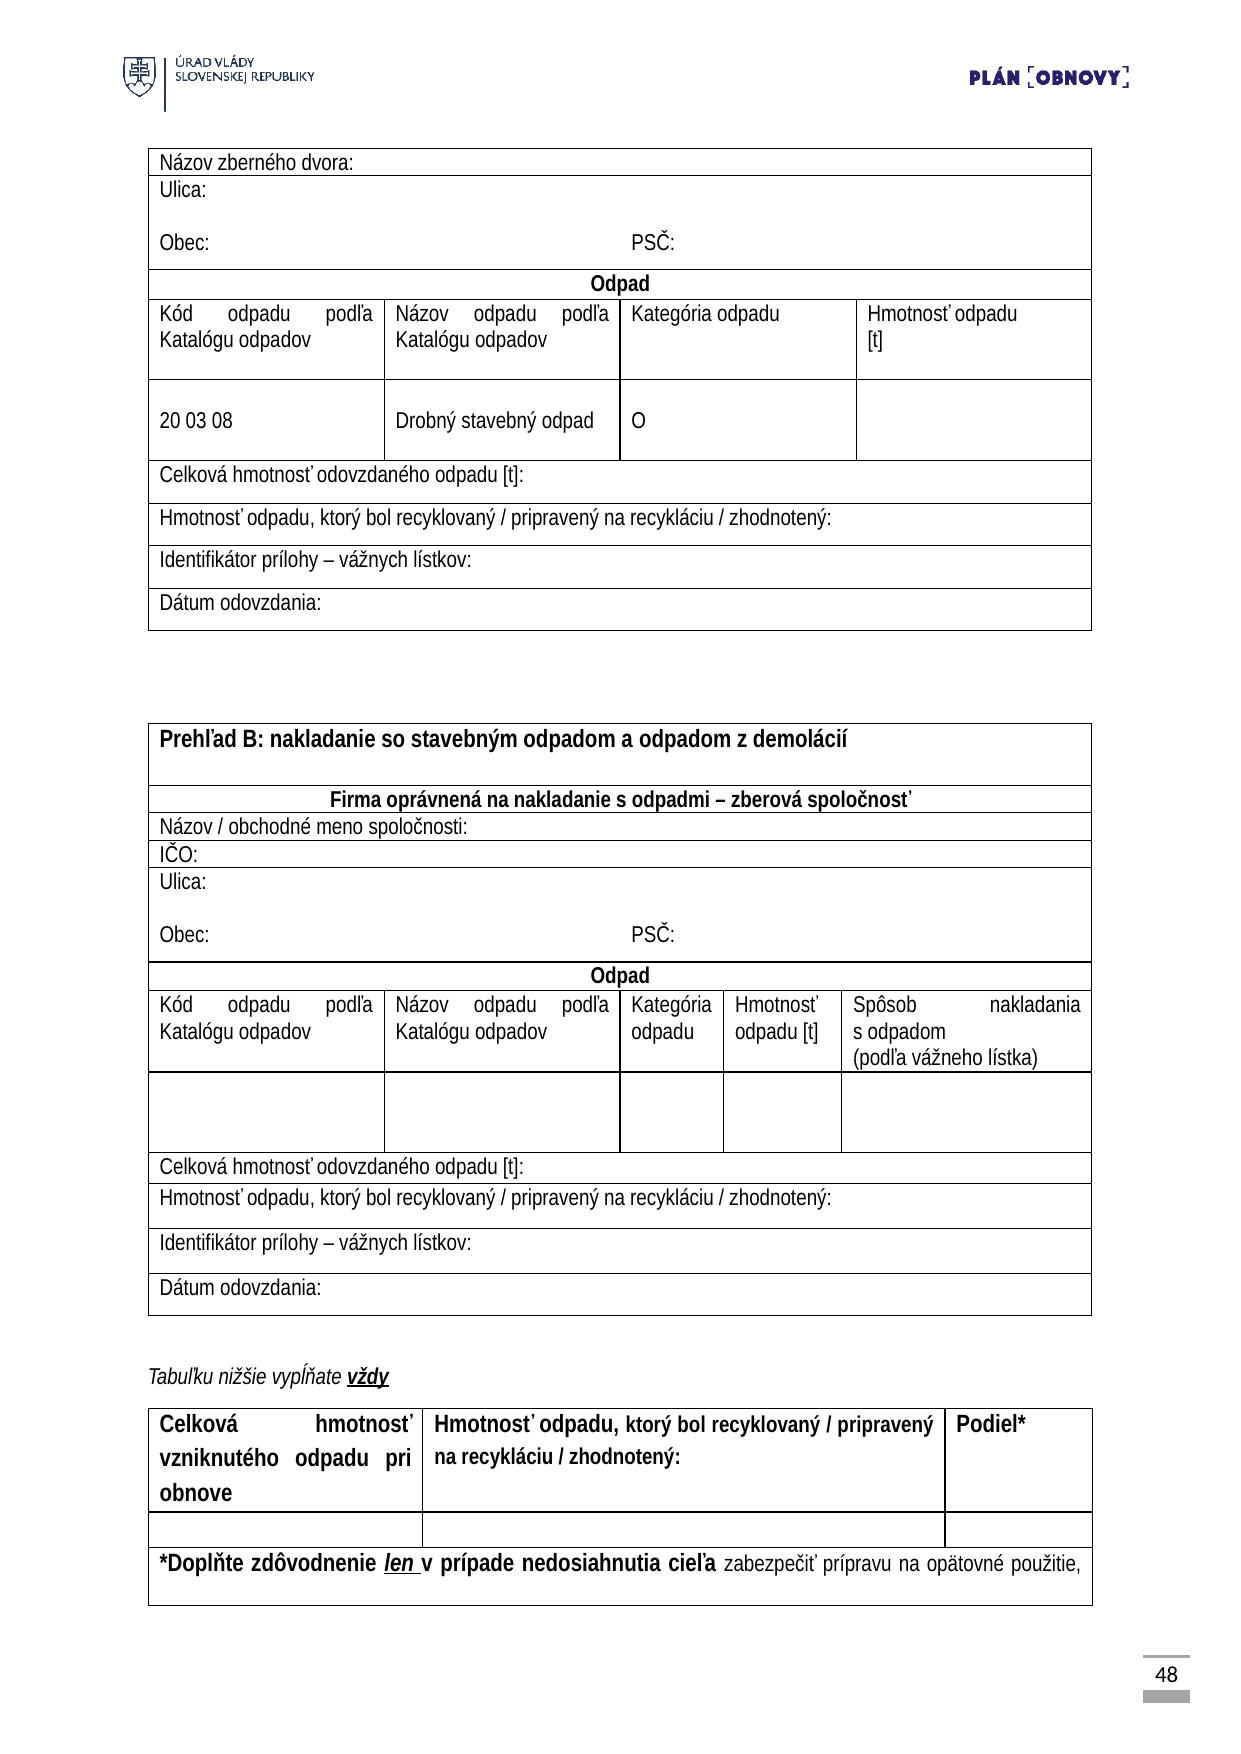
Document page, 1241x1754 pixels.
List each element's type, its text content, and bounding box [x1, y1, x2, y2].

table_cell IČO: [149, 841, 1091, 867]
table_cell Názov odpadu podľa Katalógu odpadov [385, 991, 619, 1071]
table_cell Obec: [149, 229, 620, 269]
table_cell [946, 1513, 1092, 1547]
table_cell Kód odpadu podľa Katalógu odpadov [149, 991, 384, 1071]
table_cell [423, 1513, 944, 1547]
table_cell Odpad [149, 963, 1091, 990]
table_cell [149, 1548, 1092, 1605]
table_cell Dátum odovzdania: [149, 1274, 1091, 1315]
table_cell Názov / obchodné meno spoločnosti: [149, 813, 1091, 839]
table_cell Ulica: [149, 868, 1091, 921]
table_cell Názov odpadu podľa Katalógu odpadov [385, 300, 619, 379]
table_header Hmotnosť odpadu, ktorý bol recyklovaný / pripravený na recykláciu / zhodnotený: [423, 1409, 944, 1511]
table_cell Kategória odpadu [621, 300, 856, 379]
table_header Celková hmotnosť vzniknutého odpadu pri obnove [149, 1409, 422, 1511]
table_cell [857, 380, 1091, 460]
table_cell Identifikátor prílohy – vážnych lístkov: [149, 1229, 1091, 1273]
table_cell Ulica: [149, 176, 1091, 229]
table_cell Odpad [149, 270, 1091, 298]
table_header Podiel* [946, 1409, 1092, 1511]
table_cell [621, 1073, 723, 1152]
table_cell [149, 1073, 384, 1152]
table_cell [385, 1073, 619, 1152]
table_cell Hmotnosť odpadu [t] [857, 300, 1091, 379]
table_cell [149, 1513, 422, 1547]
picture [102, 37, 340, 126]
table_cell Hmotnosť odpadu [t] [724, 991, 841, 1071]
table_cell Drobný stavebný odpad [385, 380, 619, 460]
table_cell [724, 1073, 841, 1152]
table_cell Obec: [149, 921, 620, 961]
table_cell PSČ: [620, 921, 1091, 961]
table_cell 20 03 08 [149, 380, 384, 460]
table_cell [842, 1073, 1091, 1152]
table_cell Hmotnosť odpadu, ktorý bol recyklovaný / pripravený na recykláciu / zhodnotený: [149, 504, 1091, 545]
table_cell Identifikátor prílohy – vážnych lístkov: [149, 546, 1091, 588]
text Tabuľku nižšie vypĺňate vždy [148, 1363, 1093, 1389]
picture [958, 41, 1139, 112]
table_cell Kód odpadu podľa Katalógu odpadov [149, 300, 384, 379]
table_cell Kategória odpadu [621, 991, 723, 1071]
table_cell Hmotnosť odpadu, ktorý bol recyklovaný / pripravený na recykláciu / zhodnotený: [149, 1184, 1091, 1228]
table_cell PSČ: [620, 229, 1091, 269]
table_cell Dátum odovzdania: [149, 589, 1091, 630]
table_cell Spôsob nakladania s odpadom (podľa vážneho lístka) [842, 991, 1091, 1071]
table_cell Celková hmotnosť odovzdaného odpadu [t]: [149, 461, 1091, 503]
table_header Prehľad B: nakladanie so stavebným odpadom a odpadom z demolácií [149, 724, 1091, 785]
table_cell Firma oprávnená na nakladanie s odpadmi – zberová spoločnosť [149, 786, 1091, 812]
table_cell Celková hmotnosť odovzdaného odpadu [t]: [149, 1153, 1091, 1183]
table_cell O [621, 380, 856, 460]
table_cell Názov zberného dvora: [149, 149, 1091, 175]
